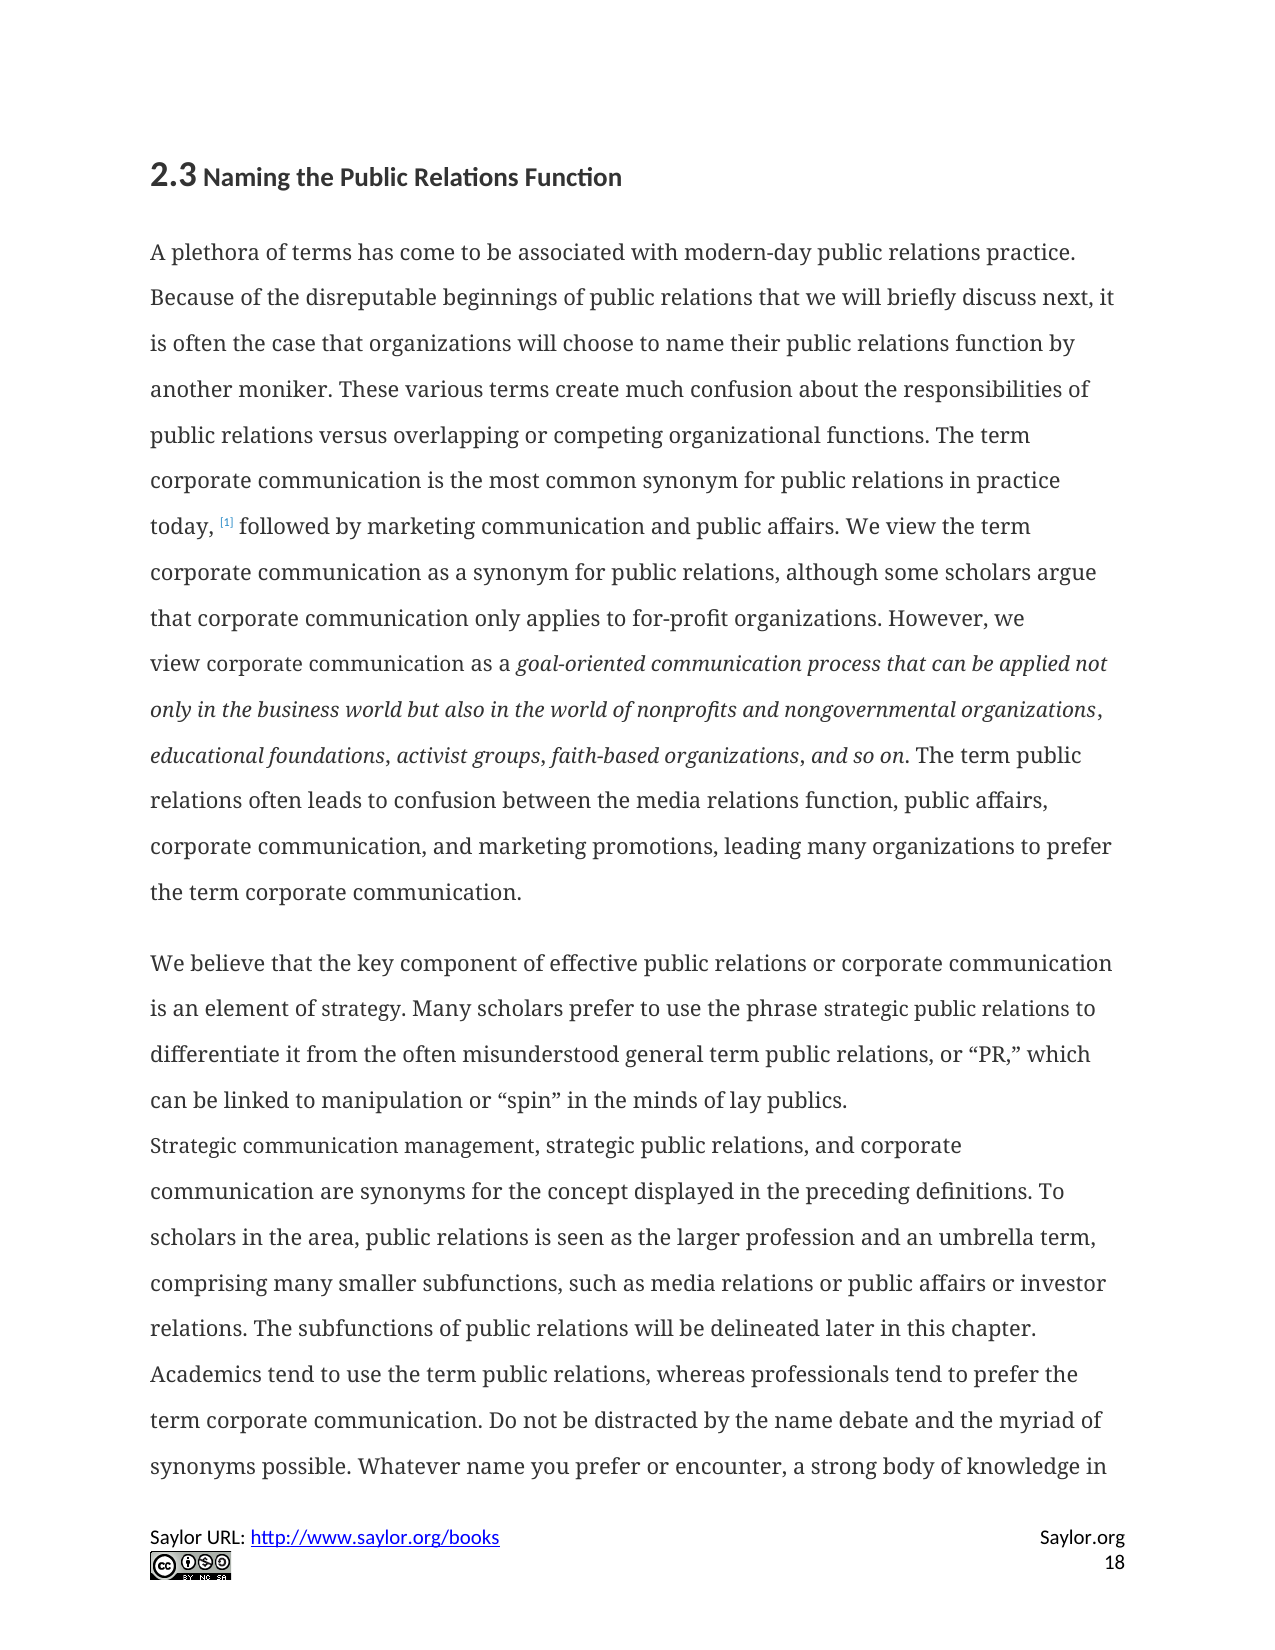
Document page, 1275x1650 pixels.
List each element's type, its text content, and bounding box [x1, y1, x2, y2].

text A plethora of terms has come to be associated with modern-day public relations practice. Because of the disreputable beginnings of public relations that we will briefly discuss next, it is often the case that organizations will choose to name their public relations function by another moniker. These various terms create much confusion about the responsibilities of public relations versus overlapping or competing organizational functions. The term corporate communication is the most common synonym for public relations in practice today, [1] followed by marketing communication and public affairs. We view the term corporate communication as a synonym for public relations, although some scholars argue that corporate communication only applies to for-profit organizations. However, we view corporate communication as a goal-oriented communication process that can be applied not only in the business world but also in the world of nonprofits and nongovernmental organizations, educational foundations, activist groups, faith-based organizations, and so on. The term public relations often leads to confusion between the media relations function, public affairs, corporate communication, and marketing promotions, leading many organizations to prefer the term corporate communication. [150, 221, 1125, 907]
picture [150, 1551, 232, 1580]
subtitle 2.3 Naming the Public Relations Function [150, 150, 1125, 196]
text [150, 932, 1125, 1480]
